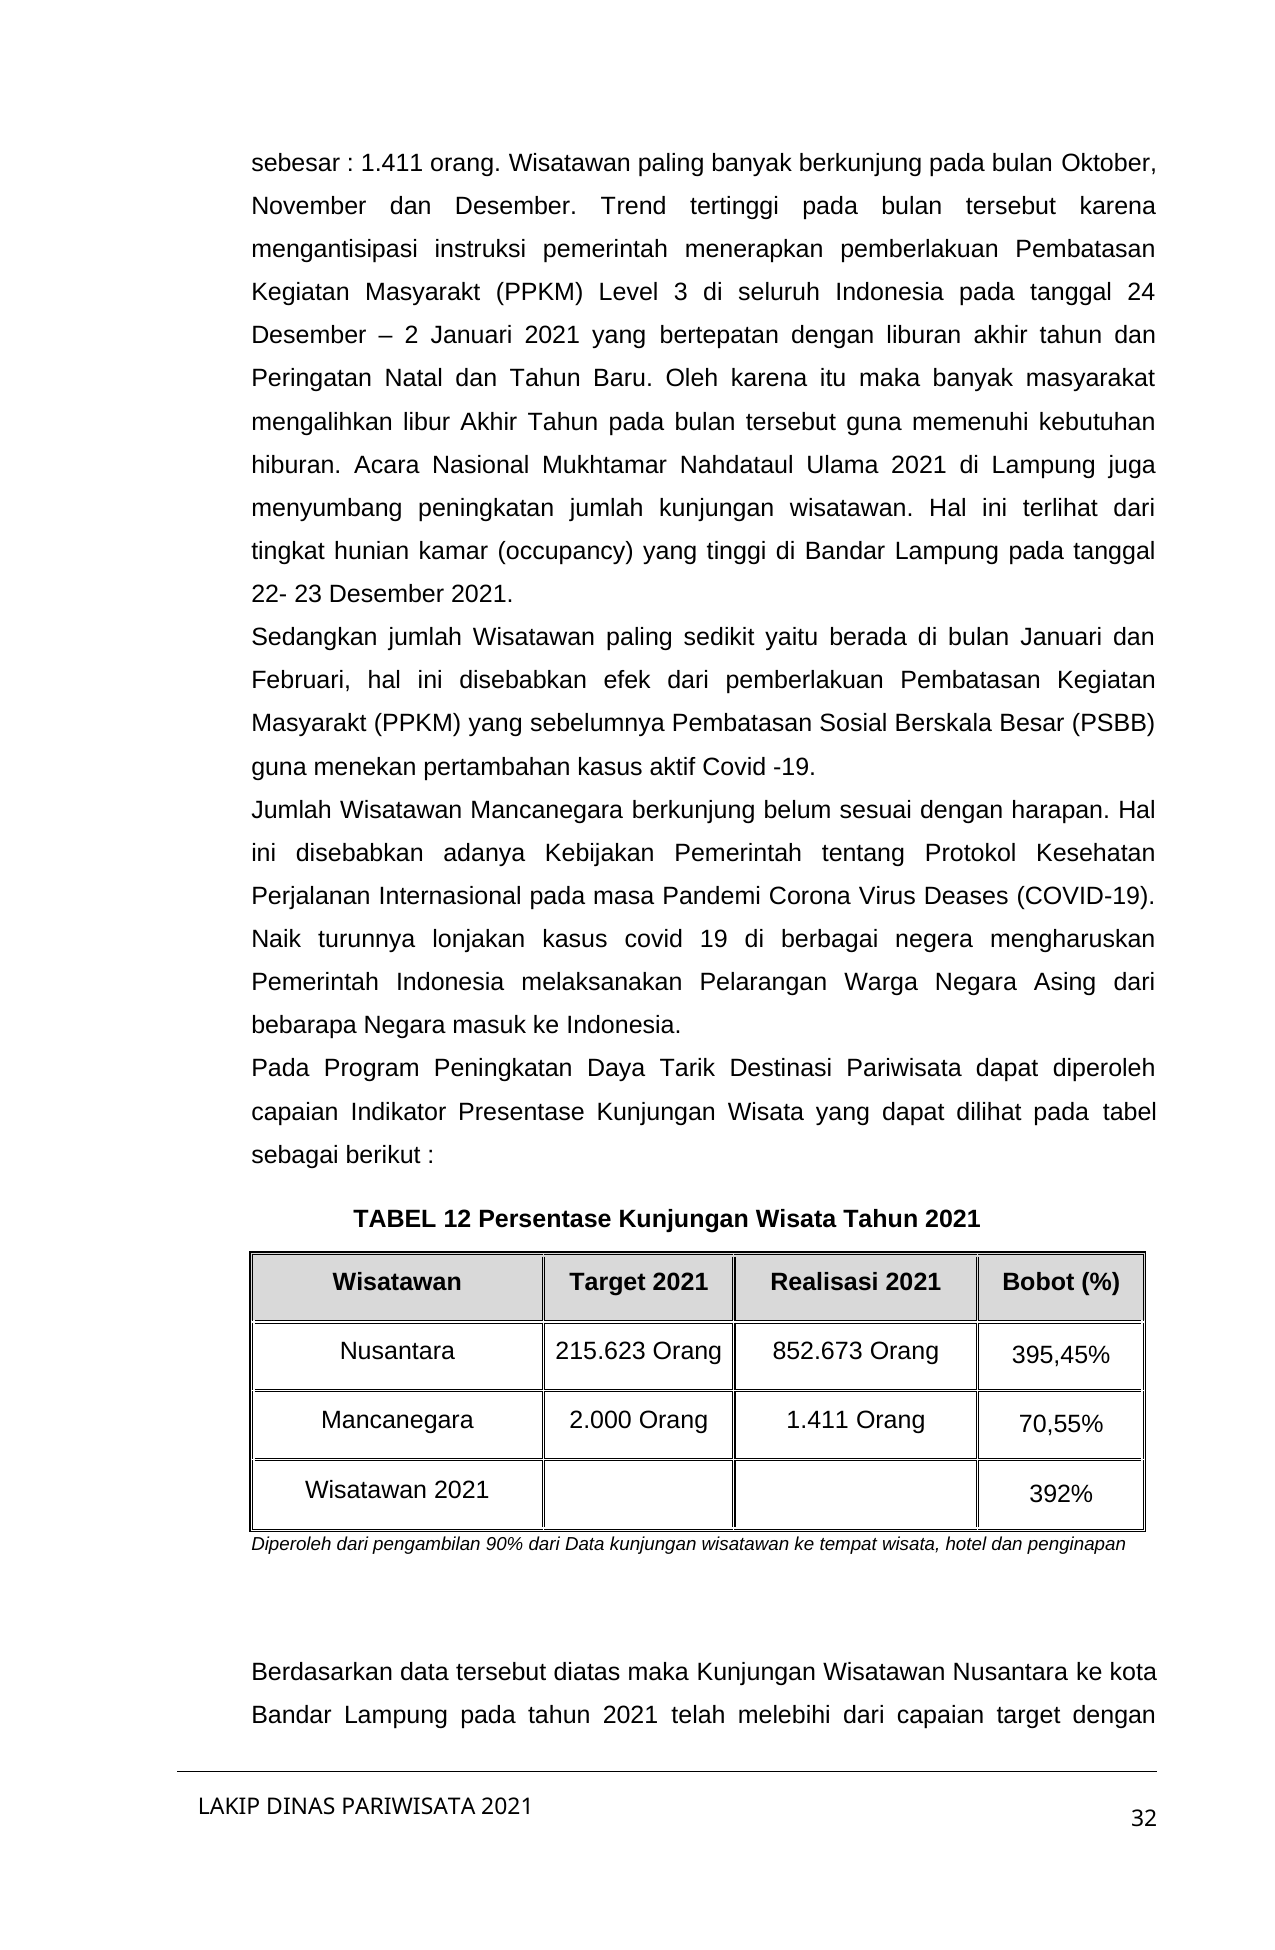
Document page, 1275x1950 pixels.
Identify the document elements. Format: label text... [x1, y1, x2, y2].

text Jumlah Wisatawan Mancanegara berkunjung belum sesuai dengan harapan. Hal ini disebabkan adanya Kebijakan Pemerintah tentang Protokol Kesehatan Perjalanan Internasional pada masa Pandemi Corona Virus Deases (COVID-19). Naik turunnya lonjakan kasus covid 19 di berbagai negera mengharuskan Pemerintah Indonesia melaksanakan Pelarangan Warga Negara Asing dari bebarapa Negara masuk ke Indonesia. [251, 794, 1157, 1039]
text TABEL 12 Persentase Kunjungan Wisata Tahun 2021 [177, 1203, 1157, 1232]
list Diperoleh dari pengambilan 90% dari Data kunjungan wisatawan ke tempat wisata, hotel dan penginapan [251, 1532, 1157, 1554]
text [251, 1657, 1157, 1729]
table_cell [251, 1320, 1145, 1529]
text Pada Program Peningkatan Daya Tarik Destinasi Pariwisata dapat diperoleh capaian Indikator Presentase Kunjungan Wisata yang dapat dilihat pada tabel sebagai berikut : [251, 1053, 1157, 1168]
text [251, 148, 1157, 608]
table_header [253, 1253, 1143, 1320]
text Sedangkan jumlah Wisatawan paling sedikit yaitu berada di bulan Januari dan Februari, hal ini disebabkan efek dari pemberlakuan Pembatasan Kegiatan Masyarakt (PPKM) yang sebelumnya Pembatasan Sosial Berskala Besar (PSBB) guna menekan pertambahan kasus aktif Covid -19. [251, 622, 1157, 780]
